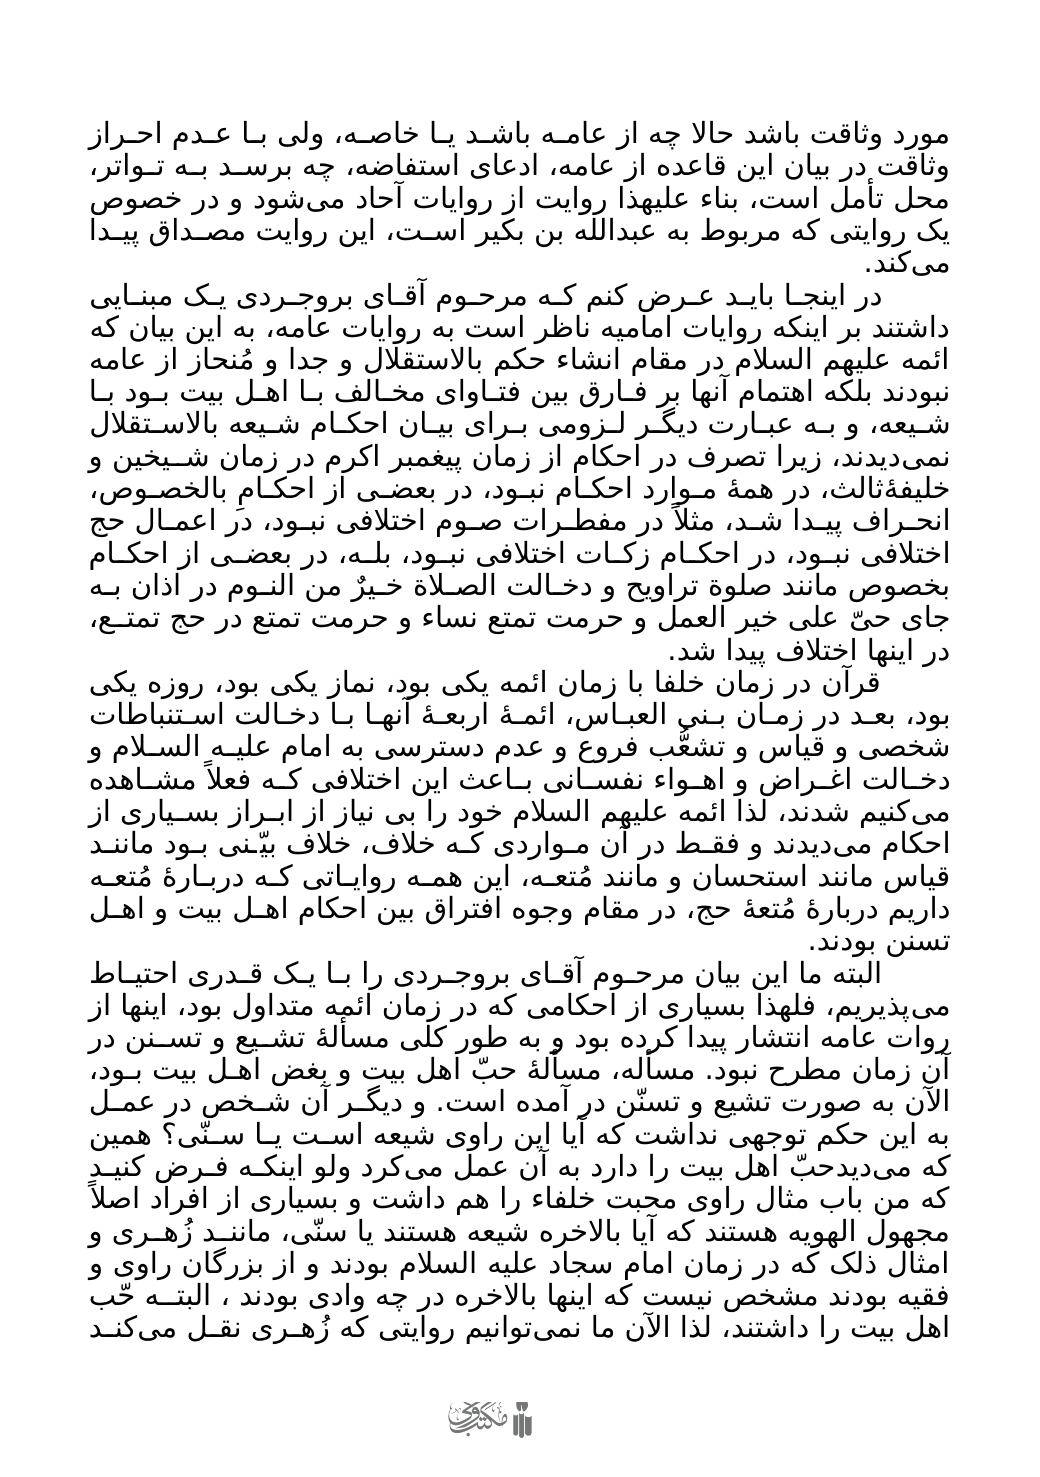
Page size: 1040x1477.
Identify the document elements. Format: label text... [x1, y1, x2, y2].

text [89, 957, 951, 1345]
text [89, 118, 951, 279]
text قرآن در زمان خلفا با زمان ائمه یکی بود، نماز یکی بود، روزه یکی بود، بعد در زمان بنی العباس، ائمۀ اربعۀ آنها با دخالت استنباطات شخصی و قیاس و تشعُّب فروع و عدم دسترسی به امام علیه السلام و دخالت اغراض و اهواء نفسانی باعث این اختلافی که فعلاً مشاهده می‌کنیم شدند، لذا ائمه علیهم السلام خود را بی نیاز از ابراز بسیاری از احکام می‌دیدند و فقط در آن مواردی که خلاف، خلاف بیّنی بود مانند قیاس مانند استحسان و مانند مُتعه، این همه روایاتی که دربارۀ مُتعه داریم دربارۀ مُتعۀ حج، در مقام وجوه افتراق بین احکام اهل بیت و اهل تسنن بودند. [89, 667, 951, 957]
picture [443, 1402, 537, 1438]
text در اینجا باید عرض کنم که مرحوم آقای بروجردی یک مبنایی داشتند بر اینکه روایات امامیه ناظر است به روایات عامه، به این بیان که ائمه علیهم السلام در مقام انشاء حکم بالاستقلال و جدا و مُنحاز از عامه نبودند بلکه اهتمام آنها بر فارق بین فتاوای مخالف با اهل بیت بود با شیعه، و به عبارت دیگر لزومی برای بیان احکام شیعه بالاستقلال نمی‌دیدند، زیرا تصرف در احکام از زمان پیغمبر اکرم در زمان شیخین و خلیفۀثالث، در همۀ موارد احکام نبود، در بعضی از احکامِ بالخصوص، انحراف پیدا شد، مثلاً در مفطرات صوم اختلافی نبود، در اعمال حج اختلافی نبود، در احکام زکات اختلافی نبود، بله، در بعضی از احکام بخصوص مانند صلوة تراویح و دخالت الصلاة خیرٌ من النوم در اذان به جای حیّ علی خیر العمل و حرمت تمتع نساء و حرمت تمتع در حج تمتع، در اینها اختلاف پیدا شد. [89, 279, 951, 667]
